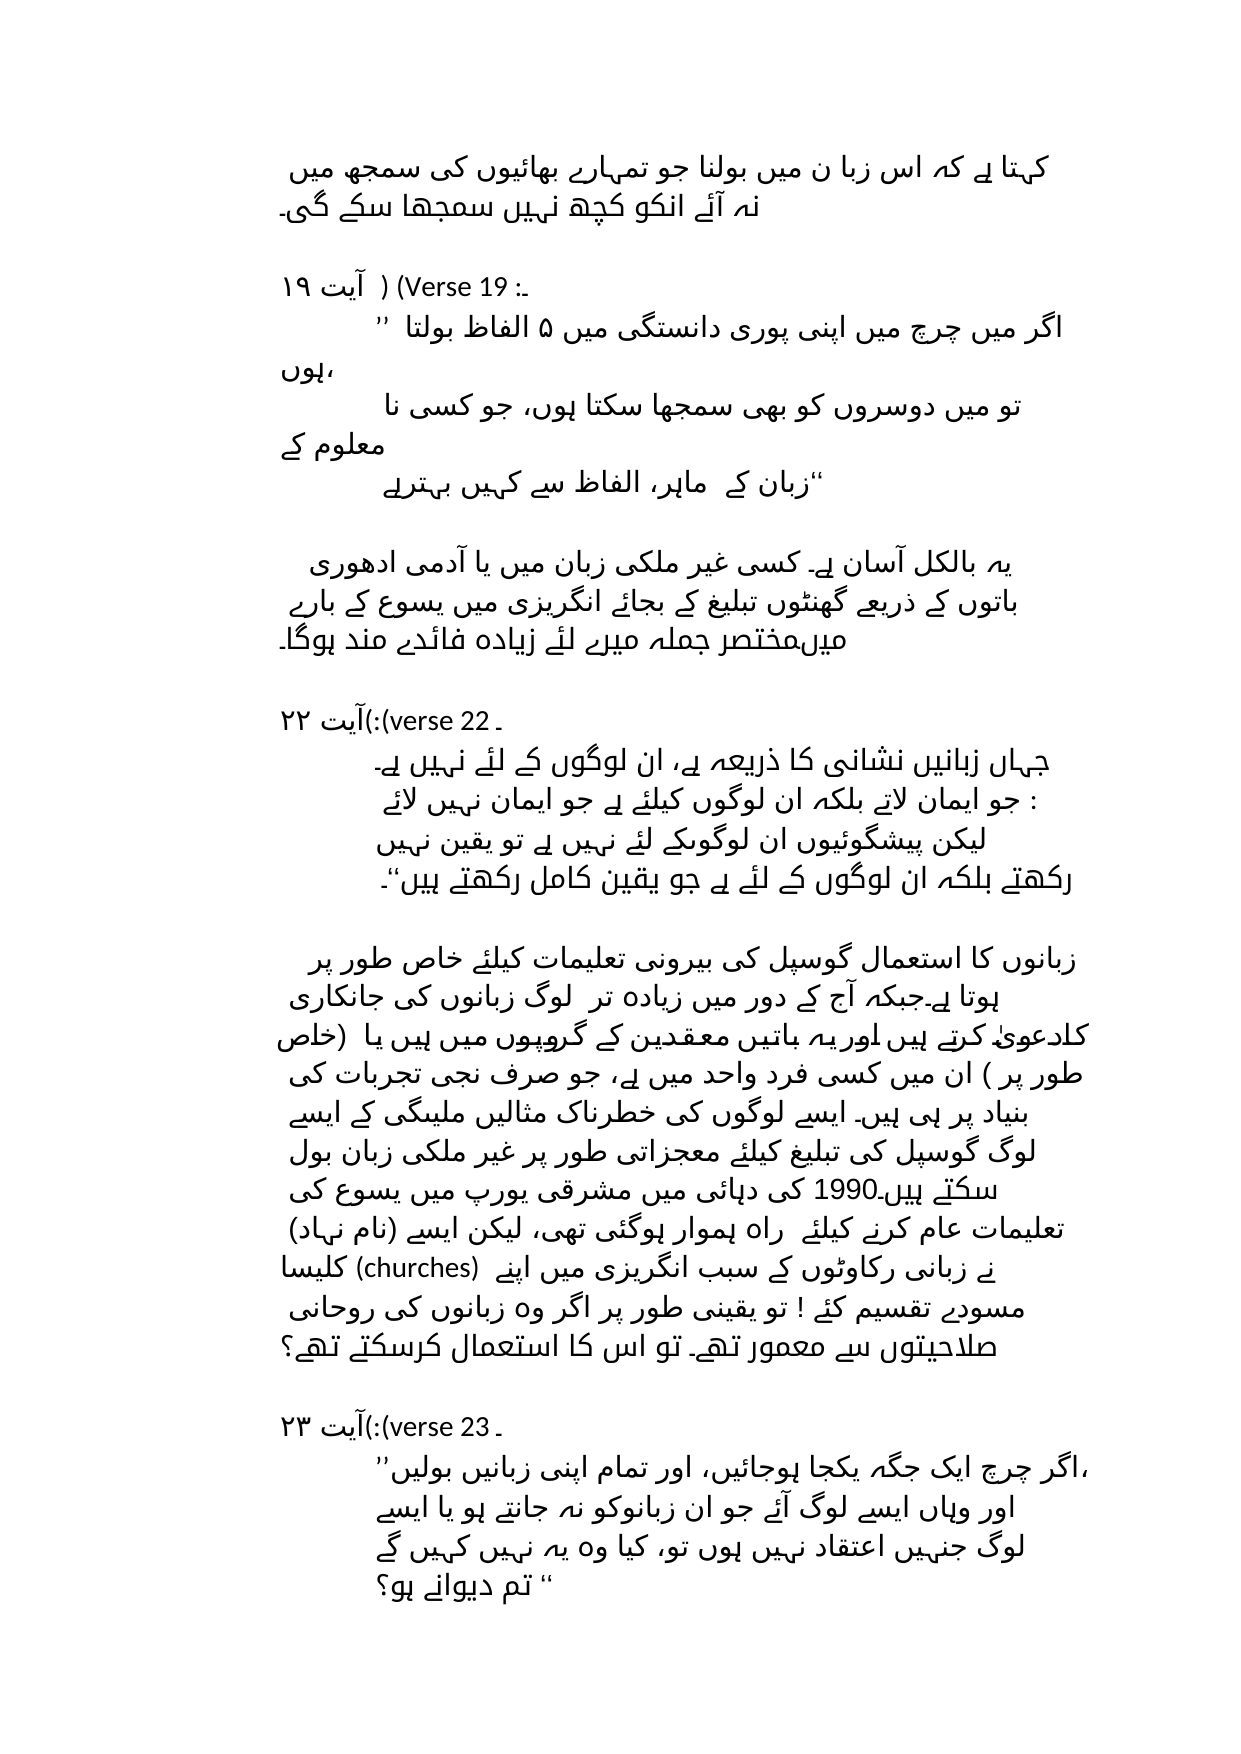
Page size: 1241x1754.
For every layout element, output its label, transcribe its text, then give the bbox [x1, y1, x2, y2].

list زبان کے ماہر، الفاظ سے کہیں بہترہے‘‘ [280, 465, 1090, 499]
list لیکن پیشگوئیوں ان لوگوںکے لئے نہیں ہے تو یقین نہیں [280, 822, 1090, 856]
list زبانوں کا استعمال گوسپل کی بیرونی تعلیمات کیلئے خاص طور پر ہوتا ہے۔جبکہ آج کے دور میں زیادہ تر لوگ زبانوں کی جانکاری کادعویٰ کرتے ہیں اور یہ باتیں معقدین کے گروپوں میں ہیں یا (خاص طور پر ) ان میں کسی فرد واحد میں ہے، جو صرف نجی تجربات کی بنیاد پر ہی ہیں۔ ایسے لوگوں کی خطرناک مثالیں ملیںگی کے ایسے لوگ گوسپل کی تبلیغ کیلئے معجزاتی طور پر غیر ملکی زبان بول سکتے ہیں۔1990 کی دہائی میں مشرقی یورپ میں یسوع کی تعلیمات عام کرنے کیلئے راہ ہموار ہوگئی تھی، لیکن ایسے (نام نہاد) کلیسا (churches) نے زبانی رکاوٹوں کے سبب انگریزی میں اپنے مسودے تقسیم کئے ! تو یقینی طور پر اگر وہ زبانوں کی روحانی صلاحیتوں سے معمور تھے۔ تو اس کا استعمال کرسکتے تھے؟ [280, 941, 1090, 1362]
list جو ایمان لاتے بلکہ ان لوگوں کیلئے ہے جو ایمان نہیں لائے : [280, 781, 1090, 817]
list لوگ جنہیں اعتقاد نہیں ہوں تو، کیا وہ یہ نہیں کہیں گے [280, 1529, 1090, 1562]
list آیت ۲۳(:(verse 23 ۔ [280, 1408, 1090, 1444]
list اور وہاں ایسے لوگ آئے جو ان زبانوکو نہ جانتے ہو یا ایسے [280, 1490, 1090, 1524]
list یہ بالکل آسان ہے۔ کسی غیر ملکی زبان میں یا آدمی ادھوری باتوں کے ذریعے گھنٹوں تبلیغ کے بجائے انگریزی میں یسوع کے بارے میںمختصر جملہ میرے لئے زیادہ فائدے مند ہوگا۔ [280, 545, 1090, 656]
list آیت ۱۹ ) (Verse 19 :۔ [280, 268, 1090, 304]
list رکھتے بلکہ ان لوگوں کے لئے ہے جو یقین کامل رکھتے ہیں‘‘۔ [280, 861, 1090, 895]
list جہاں زبانیں نشانی کا ذریعہ ہے، ان لوگوں کے لئے نہیں ہے۔ [280, 742, 1090, 776]
list آیت ۲۲(:(verse 22 ۔ [280, 702, 1090, 737]
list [280, 150, 1090, 222]
list ’’اگر چرچ ایک جگہ یکجا ہوجائیں، اور تمام اپنی زبانیں بولیں، [280, 1449, 1090, 1485]
list تو میں دوسروں کو بھی سمجھا سکتا ہوں، جو کسی نا معلوم کے [280, 388, 1090, 460]
list ’’ اگر میں چرچ میں اپنی پوری دانستگی میں ۵ الفاظ بولتا ہوں، [280, 309, 1090, 383]
list تم دیوانے ہو؟ ‘‘ [280, 1568, 1090, 1601]
